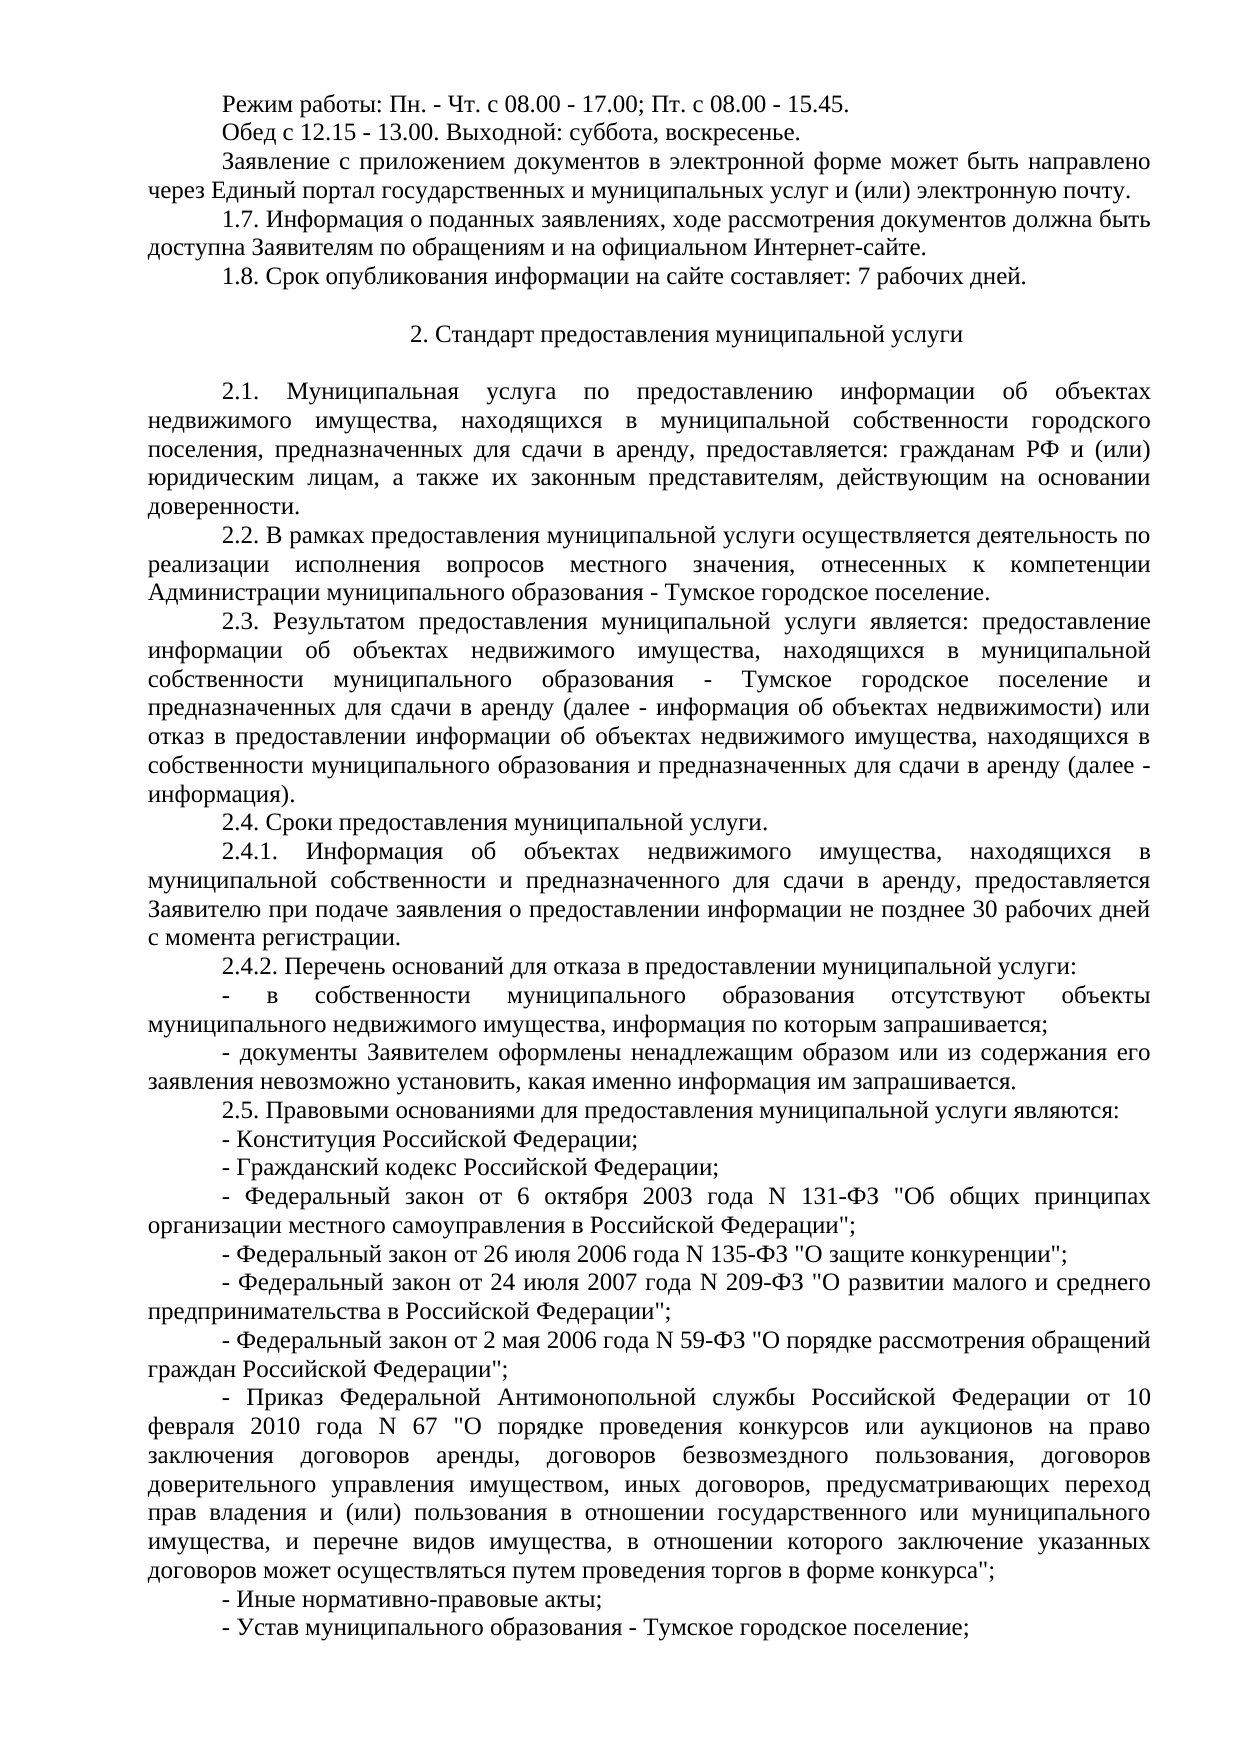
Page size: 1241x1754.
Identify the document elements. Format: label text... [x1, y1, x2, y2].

text - Федеральный закон от 2 мая 2006 года N 59-ФЗ "О порядке рассмотрения обращений граждан Российской Федерации"; [148, 1325, 1152, 1382]
text 1.7. Информация о поданных заявлениях, ходе рассмотрения документов должна быть доступна Заявителям по обращениям и на официальном Интернет-сайте. [148, 204, 1152, 261]
text 2.2. В рамках предоставления муниципальной услуги осуществляется деятельность по реализации исполнения вопросов местного значения, отнесенных к компетенции Администрации муниципального образования - Тумское городское поселение. [148, 520, 1152, 606]
text - Иные нормативно-правовые акты; [148, 1584, 1152, 1612]
text - документы Заявителем оформлены ненадлежащим образом или из содержания его заявления невозможно установить, какая именно информация им запрашивается. [148, 1037, 1152, 1095]
text - Конституция Российской Федерации; [148, 1124, 1152, 1152]
text - Федеральный закон от 26 июля 2006 года N 135-ФЗ "О защите конкуренции"; [148, 1239, 1152, 1267]
text - Федеральный закон от 24 июля 2007 года N 209-ФЗ "О развитии малого и среднего предпринимательства в Российской Федерации"; [148, 1267, 1152, 1325]
text 1.8. Срок опубликования информации на сайте составляет: 7 рабочих дней. [148, 261, 1152, 290]
text 2.1. Муниципальная услуга по предоставлению информации об объектах недвижимого имущества, находящихся в муниципальной собственности городского поселения, предназначенных для сдачи в аренду, предоставляется: гражданам РФ и (или) юридическим лицам, а также их законным представителям, действующим на основании доверенности. [148, 376, 1152, 520]
text 2.4. Сроки предоставления муниципальной услуги. [148, 807, 1152, 836]
text - Гражданский кодекс Российской Федерации; [148, 1152, 1152, 1181]
text 2.5. Правовыми основаниями для предоставления муниципальной услуги являются: [148, 1095, 1152, 1124]
text - Устав муниципального образования - Тумское городское поселение; [148, 1612, 1152, 1641]
text Режим работы: Пн. - Чт. с 08.00 - 17.00; Пт. с 08.00 - 15.45. [148, 89, 1152, 117]
text Заявление с приложением документов в электронной форме может быть направлено через Единый портал государственных и муниципальных услуг и (или) электронную почту. [148, 146, 1152, 204]
text 2.4.2. Перечень оснований для отказа в предоставлении муниципальной услуги: [148, 951, 1152, 980]
text 2. Стандарт предоставления муниципальной услуги [148, 319, 1152, 347]
text Обед с 12.15 - 13.00. Выходной: суббота, воскресенье. [148, 117, 1152, 146]
text 2.3. Результатом предоставления муниципальной услуги является: предоставление информации об объектах недвижимого имущества, находящихся в муниципальной собственности муниципального образования - Тумское городское поселение и предназначенных для сдачи в аренду (далее - информация об объектах недвижимости) или отказ в предоставлении информации об объектах недвижимого имущества, находящихся в собственности муниципального образования и предназначенных для сдачи в аренду (далее - информация). [148, 606, 1152, 807]
text 2.4.1. Информация об объектах недвижимого имущества, находящихся в муниципальной собственности и предназначенного для сдачи в аренду, предоставляется Заявителю при подаче заявления о предоставлении информации не позднее 30 рабочих дней с момента регистрации. [148, 836, 1152, 951]
text - Федеральный закон от 6 октября 2003 года N 131-ФЗ "Об общих принципах организации местного самоуправления в Российской Федерации"; [148, 1181, 1152, 1239]
text - в собственности муниципального образования отсутствуют объекты муниципального недвижимого имущества, информация по которым запрашивается; [148, 980, 1152, 1037]
text - Приказ Федеральной Антимонопольной службы Российской Федерации от 10 февраля 2010 года N 67 "О порядке проведения конкурсов или аукционов на право заключения договоров аренды, договоров безвозмездного пользования, договоров доверительного управления имуществом, иных договоров, предусматривающих переход прав владения и (или) пользования в отношении государственного или муниципального имущества, и перечне видов имущества, в отношении которого заключение указанных договоров может осуществляться путем проведения торгов в форме конкурса"; [148, 1382, 1152, 1584]
